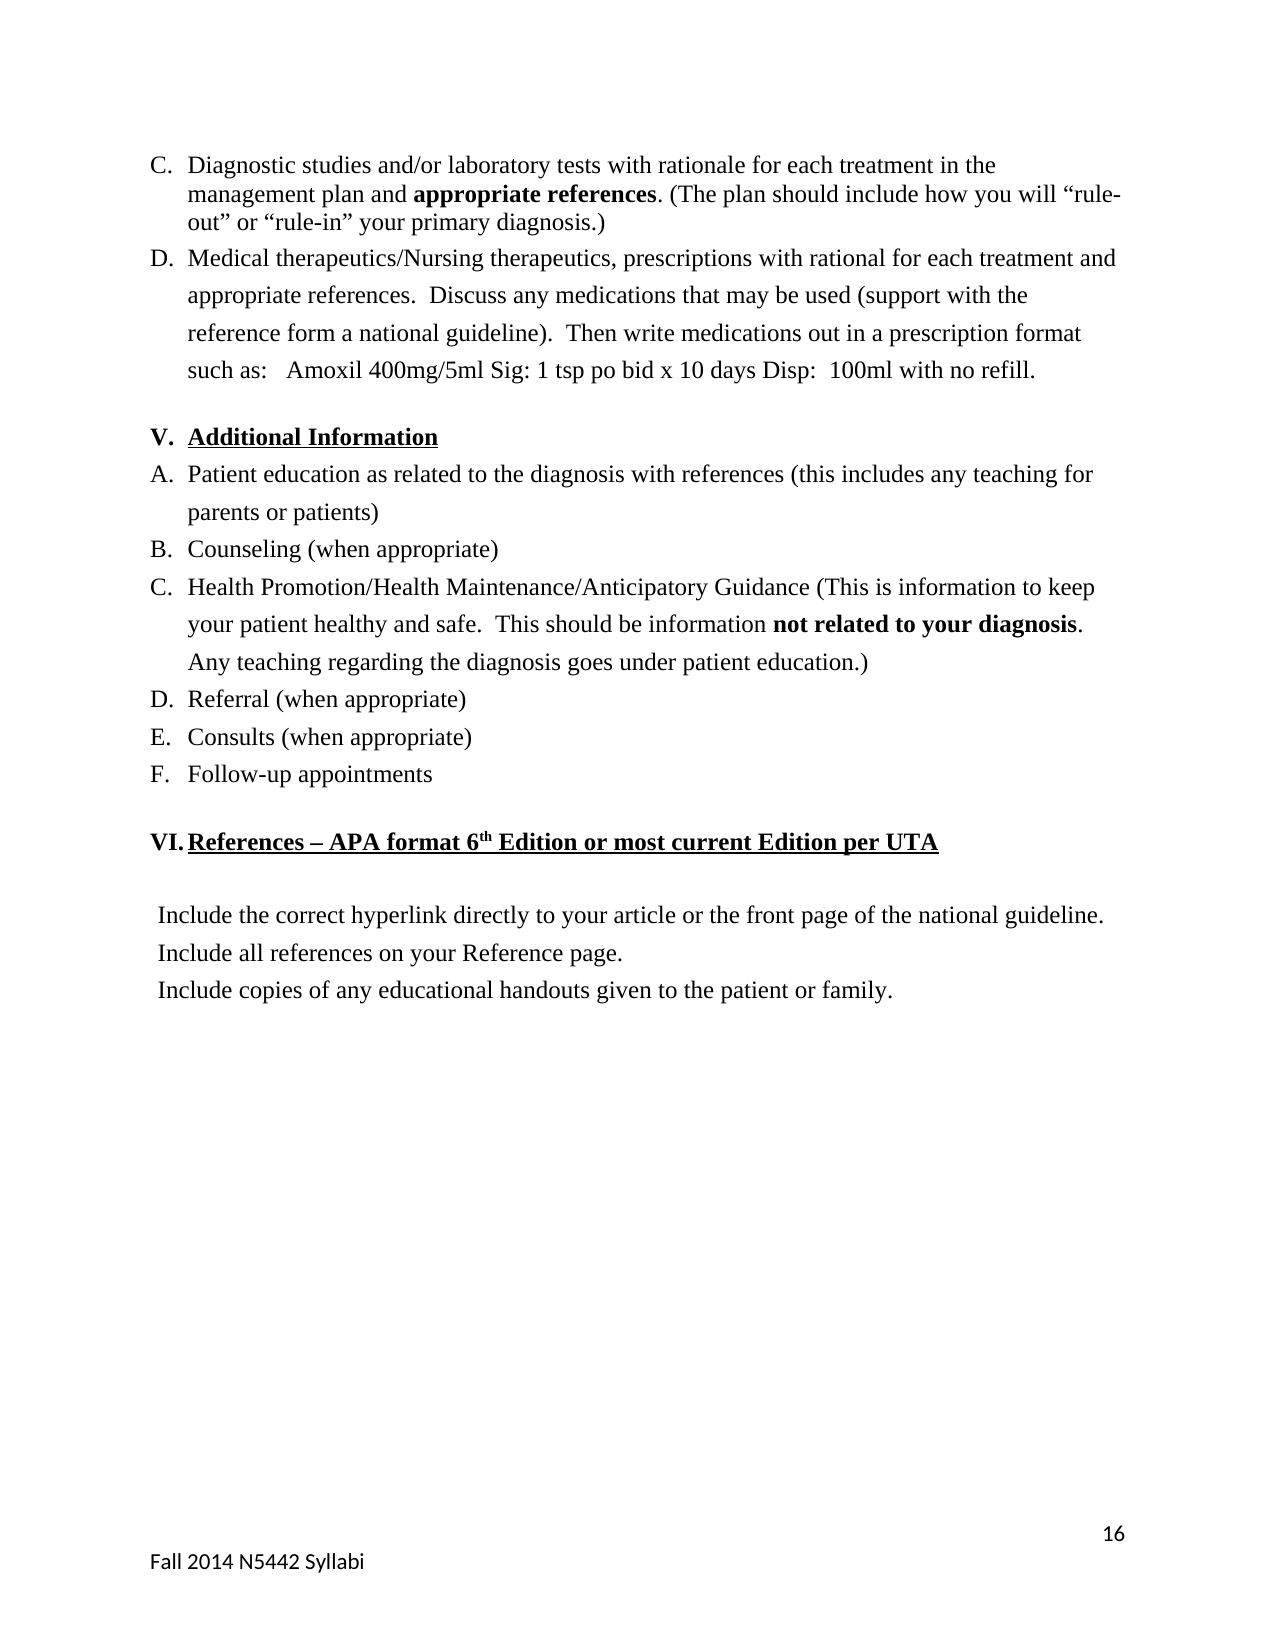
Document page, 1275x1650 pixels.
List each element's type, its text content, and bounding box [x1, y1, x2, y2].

list Additional Information [150, 415, 1125, 452]
list Referral (when appropriate) [150, 677, 1125, 715]
list Counseling (when appropriate) [150, 527, 1125, 565]
list Consults (when appropriate) [150, 715, 1125, 752]
list References – APA format 6th Edition or most current Edition per UTA [150, 827, 1125, 856]
list Diagnostic studies and/or laboratory tests with rationale for each treatment in the management plan and appropriate references. (The plan should include how you will “rule-out” or “rule-in” your primary diagnosis.) [150, 150, 1125, 236]
list Patient education as related to the diagnosis with references (this includes any teaching for parents or patients) [150, 452, 1125, 527]
text Include the correct hyperlink directly to your article or the front page of the national guideline. Include all references on your Reference page. [157, 894, 1125, 969]
list Follow-up appointments [150, 752, 1125, 790]
list Health Promotion/Health Maintenance/Anticipatory Guidance (This is information to keep your patient healthy and safe. This should be information not related to your diagnosis. Any teaching regarding the diagnosis goes under patient education.) [150, 565, 1125, 677]
text Include copies of any educational handouts given to the patient or family. [157, 969, 1125, 1006]
list Medical therapeutics/Nursing therapeutics, prescriptions with rational for each treatment and appropriate references. Discuss any medications that may be used (support with the reference form a national guideline). Then write medications out in a prescription format such as: Amoxil 400mg/5ml Sig: 1 tsp po bid x 10 days Disp: 100ml with no refill. [150, 236, 1125, 386]
